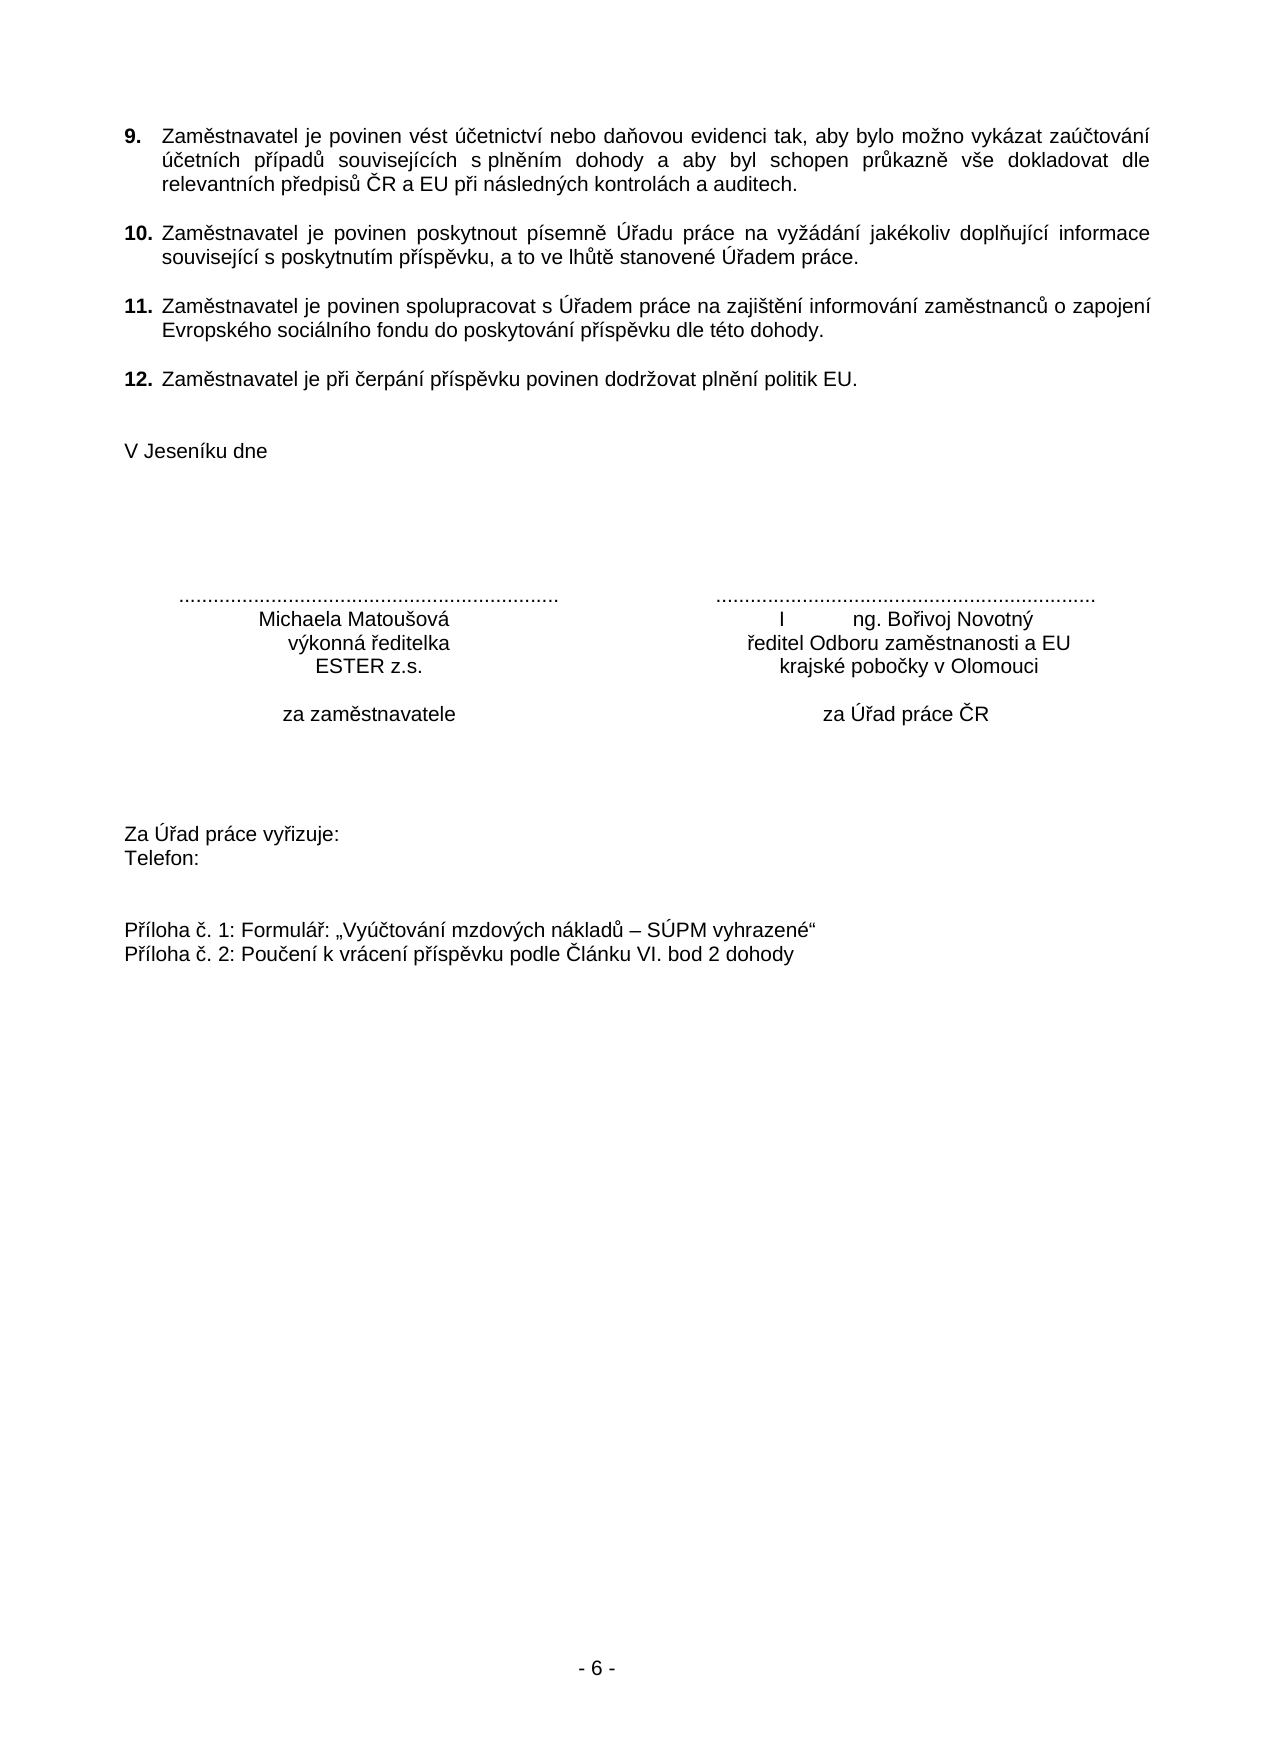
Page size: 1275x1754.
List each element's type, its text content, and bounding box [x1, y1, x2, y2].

list Zaměstnavatel je povinen vést účetnictví nebo daňovou evidenci tak, aby bylo možno vykázat zaúčtování účetních případů souvisejících s plněním dohody a aby byl schopen průkazně vše dokladovat dle relevantních předpisů ČR a EU při následných kontrolách a auditech. [124, 124, 1151, 196]
text I ng. Bořivoj Novotný [661, 606, 1151, 630]
text .................................................................. [661, 582, 1151, 606]
text Příloha č. 2: Poučení k vrácení příspěvku podle Článku VI. bod 2 dohody [124, 942, 1151, 966]
text za Úřad práce ČR [661, 702, 1151, 726]
list Zaměstnavatel je povinen spolupracovat s Úřadem práce na zajištění informování zaměstnanců o zapojení Evropského sociálního fondu do poskytování příspěvku dle této dohody. [124, 294, 1151, 342]
text za zaměstnavatele [124, 702, 614, 726]
list Zaměstnavatel je povinen poskytnout písemně Úřadu práce na vyžádání jakékoliv doplňující informace související s poskytnutím příspěvku, a to ve lhůtě stanovené Úřadem práce. [124, 221, 1151, 269]
list Zaměstnavatel je při čerpání příspěvku povinen dodržovat plnění politik EU. [124, 367, 1151, 391]
text Za Úřad práce vyřizuje: [124, 822, 1151, 846]
text ESTER z.s. [124, 654, 614, 678]
text ředitel Odboru zaměstnanosti a EU krajské pobočky v Olomouci [661, 630, 1151, 678]
text Telefon: [124, 846, 1151, 870]
text .................................................................. [124, 582, 614, 606]
text V Jeseníku dne [124, 439, 1151, 463]
text Příloha č. 1: Formulář: „Vyúčtování mzdových nákladů – SÚPM vyhrazené“ [124, 918, 1151, 942]
text Michaela Matoušová výkonná ředitelka [124, 606, 614, 654]
